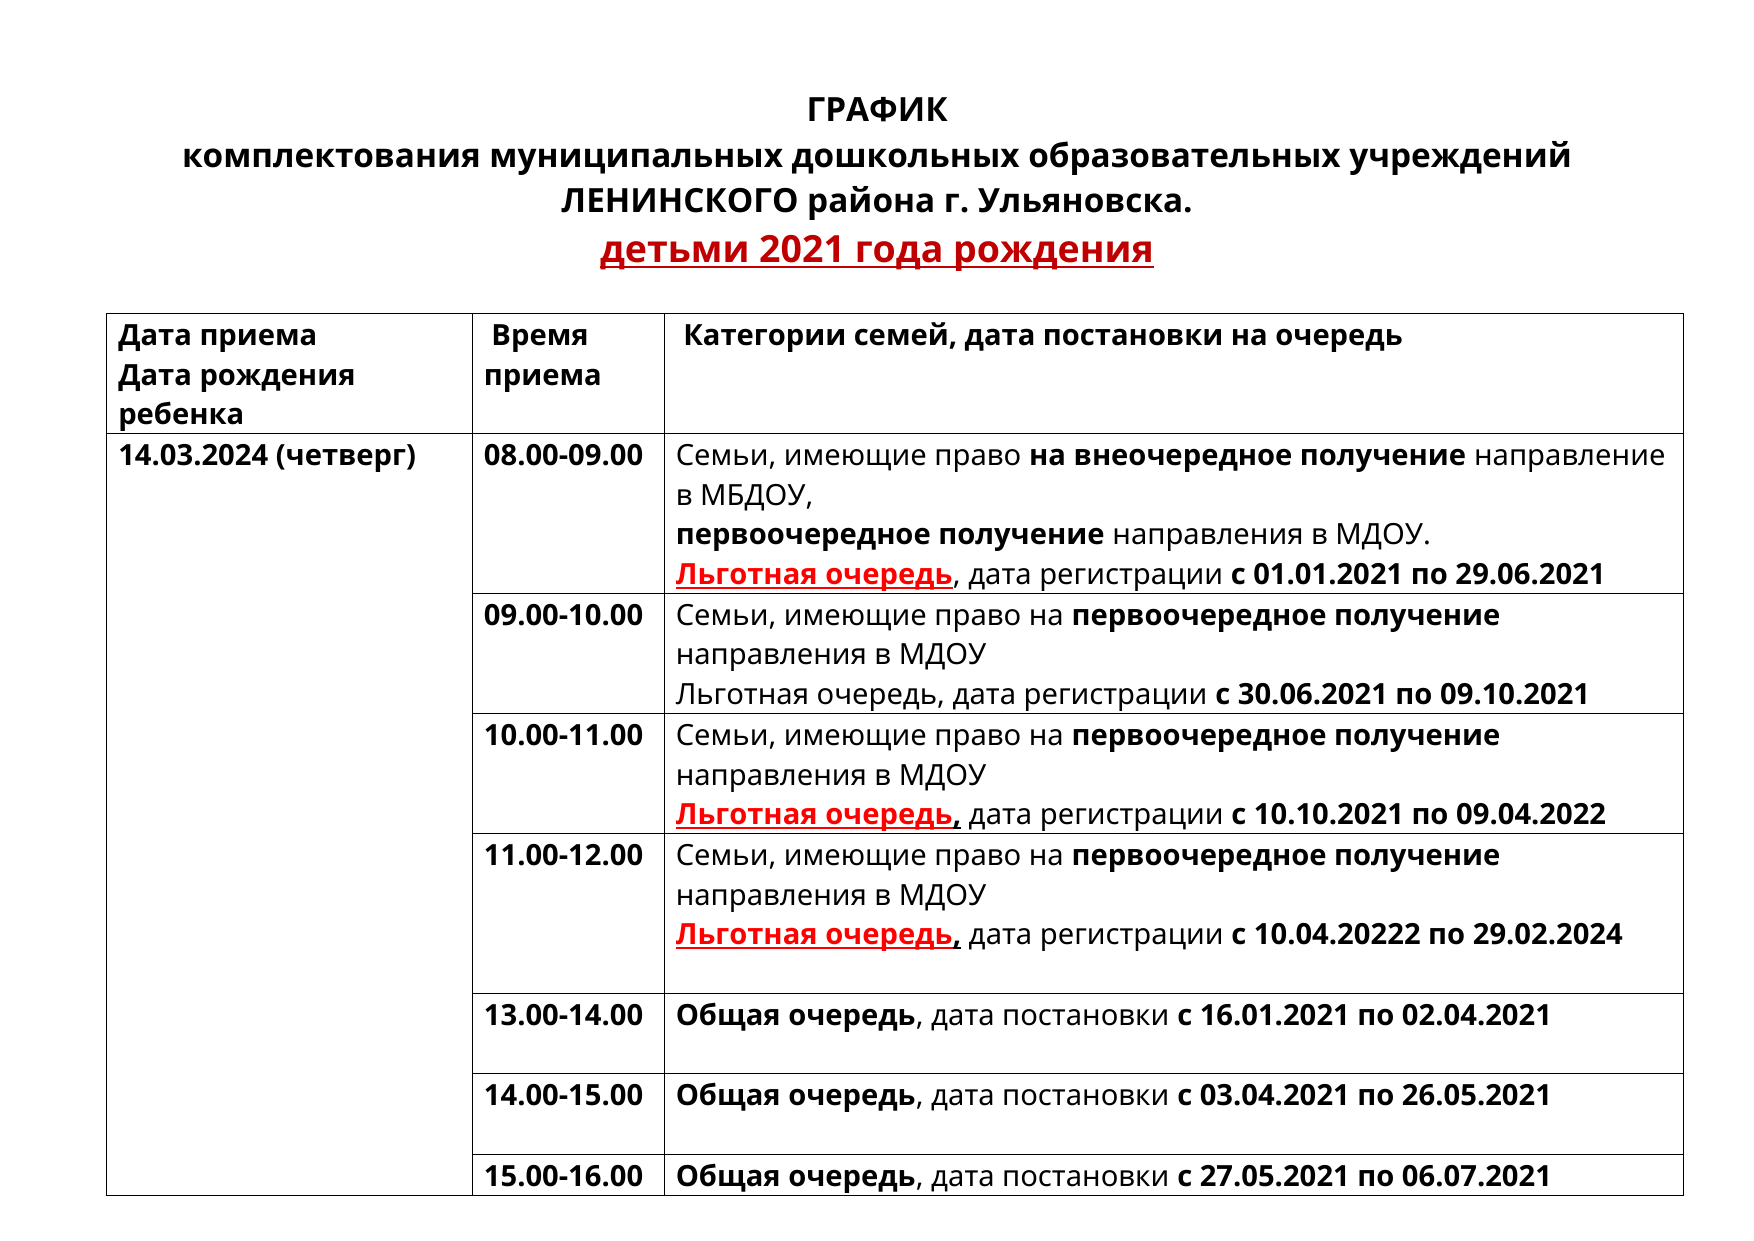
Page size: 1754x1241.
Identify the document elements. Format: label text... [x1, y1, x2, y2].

text ГРАФИК [118, 86, 1636, 131]
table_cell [665, 1155, 1683, 1194]
table_cell 14.00-15.00 [473, 1074, 664, 1154]
text ЛЕНИНСКОГО района г. Ульяновска. [118, 177, 1636, 222]
table_cell 14.03.2024 (четверг) [107, 434, 472, 1194]
table_cell 10.00-11.00 [473, 714, 664, 833]
table_header Дата приема Дата рождения ребенка [107, 314, 472, 433]
table_cell 11.00-12.00 [473, 834, 664, 993]
table_cell Общая очередь, дата постановки с 16.01.2021 по 02.04.2021 [665, 994, 1683, 1073]
table_cell Общая очередь, дата постановки с 03.04.2021 по 26.05.2021 [665, 1074, 1683, 1154]
table_cell 15.00-16.00 [473, 1155, 664, 1194]
table_header Время приема [473, 314, 664, 433]
table_cell 08.00-09.00 [473, 434, 664, 593]
text детьми 2021 года рождения [118, 222, 1636, 273]
text комплектования муниципальных дошкольных образовательных учреждений [118, 131, 1636, 177]
table_cell 09.00-10.00 [473, 594, 664, 713]
table_header Категории семей, дата постановки на очередь [665, 314, 1683, 433]
table_cell Семьи, имеющие право на внеочередное получение направление в МБДОУ, первоочередное получение направления в МДОУ. Льготная очередь, дата регистрации с 01.01.2021 по 29.06.2021 [665, 434, 1683, 593]
table_cell 13.00-14.00 [473, 994, 664, 1073]
table_cell Семьи, имеющие право на первоочередное получение направления в МДОУ Льготная очередь, дата регистрации с 10.10.2021 по 09.04.2022 [665, 714, 1683, 833]
table_cell Семьи, имеющие право на первоочередное получение направления в МДОУ Льготная очередь, дата регистрации с 30.06.2021 по 09.10.2021 [665, 594, 1683, 713]
table_cell Семьи, имеющие право на первоочередное получение направления в МДОУ Льготная очередь, дата регистрации с 10.04.20222 по 29.02.2024 [665, 834, 1683, 993]
